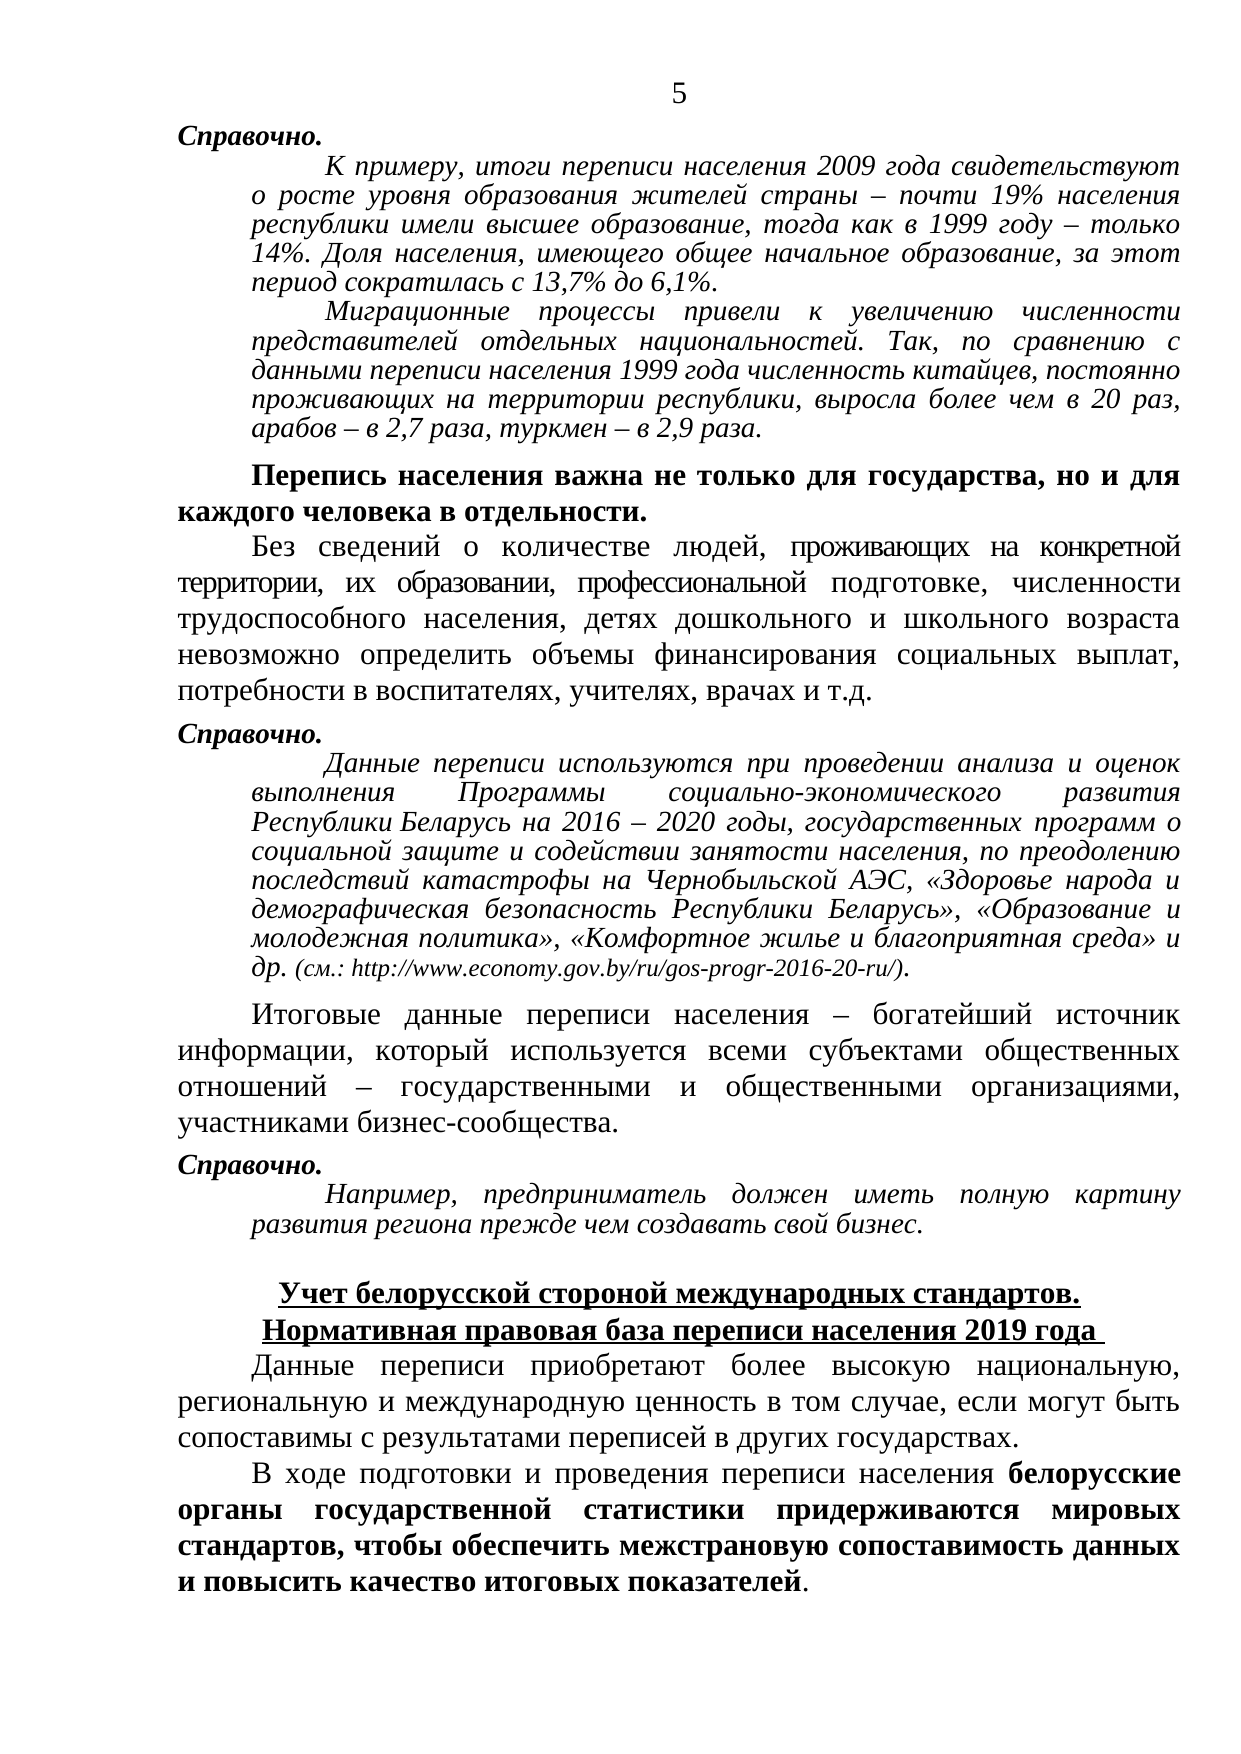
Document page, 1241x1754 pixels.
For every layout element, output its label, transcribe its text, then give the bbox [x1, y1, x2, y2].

text Нормативная правовая база переписи населения 2019 года [177, 1311, 1181, 1347]
text Справочно. [177, 1151, 1181, 1181]
text Данные переписи используются при проведении анализа и оценок выполнения Программы социально-экономического развития Республики Беларусь на 2016 – 2020 годы, государственных программ о социальной защите и содействии занятости населения, по преодолению последствий катастрофы на Чернобыльской АЭС, «Здоровье народа и демографическая безопасность Республики Беларусь», «Образование и молодежная политика», «Комфортное жилье и благоприятная среда» и др. (см.: http://www.economy.gov.by/ru/gos-progr-2016-20-ru/). [251, 749, 1181, 983]
text Итоговые данные переписи населения – богатейший источник информации, который используется всеми субъектами общественных отношений – государственными и общественными организациями, участниками бизнес-сообщества. [177, 995, 1181, 1139]
text К примеру, итоги переписи населения 2009 года свидетельствуют о росте уровня образования жителей страны – почти 19% населения республики имели высшее образование, тогда как в 1999 году – только 14%. Доля населения, имеющего общее начальное образование, за этот период сократилась с 13,7% до 6,1%. [251, 152, 1181, 297]
text Например, предприниматель должен иметь полную картину развития региона прежде чем создавать свой бизнес. [251, 1181, 1181, 1239]
text Перепись населения важна не только для государства, но и для каждого человека в отдельности. [177, 456, 1181, 528]
text Справочно. [177, 118, 1181, 152]
text Миграционные процессы привели к увеличению численности представителей отдельных национальностей. Так, по сравнению с данными переписи населения 1999 года численность китайцев, постоянно проживающих на территории республики, выросла более чем в 20 раз, арабов – в 2,7 раза, туркмен – в 2,9 раза. [251, 297, 1181, 443]
text Данные переписи приобретают более высокую национальную, региональную и международную ценность в том случае, если могут быть сопоставимы с результатами переписей в других государствах. [177, 1347, 1181, 1454]
text В ходе подготовки и проведения переписи населения белорусские органы государственной статистики придерживаются мировых стандартов, чтобы обеспечить межстрановую сопоставимость данных и повысить качество итоговых показателей. [177, 1454, 1181, 1598]
text Справочно. [177, 716, 1181, 749]
text Без сведений о количестве людей, проживающих на конкретной территории, их образовании, профессиональной подготовке, численности трудоспособного населения, детях дошкольного и школьного возраста невозможно определить объемы финансирования социальных выплат, потребности в воспитателях, учителях, врачах и т.д. [177, 528, 1181, 707]
text Учет белорусской стороной международных стандартов. [177, 1275, 1181, 1311]
